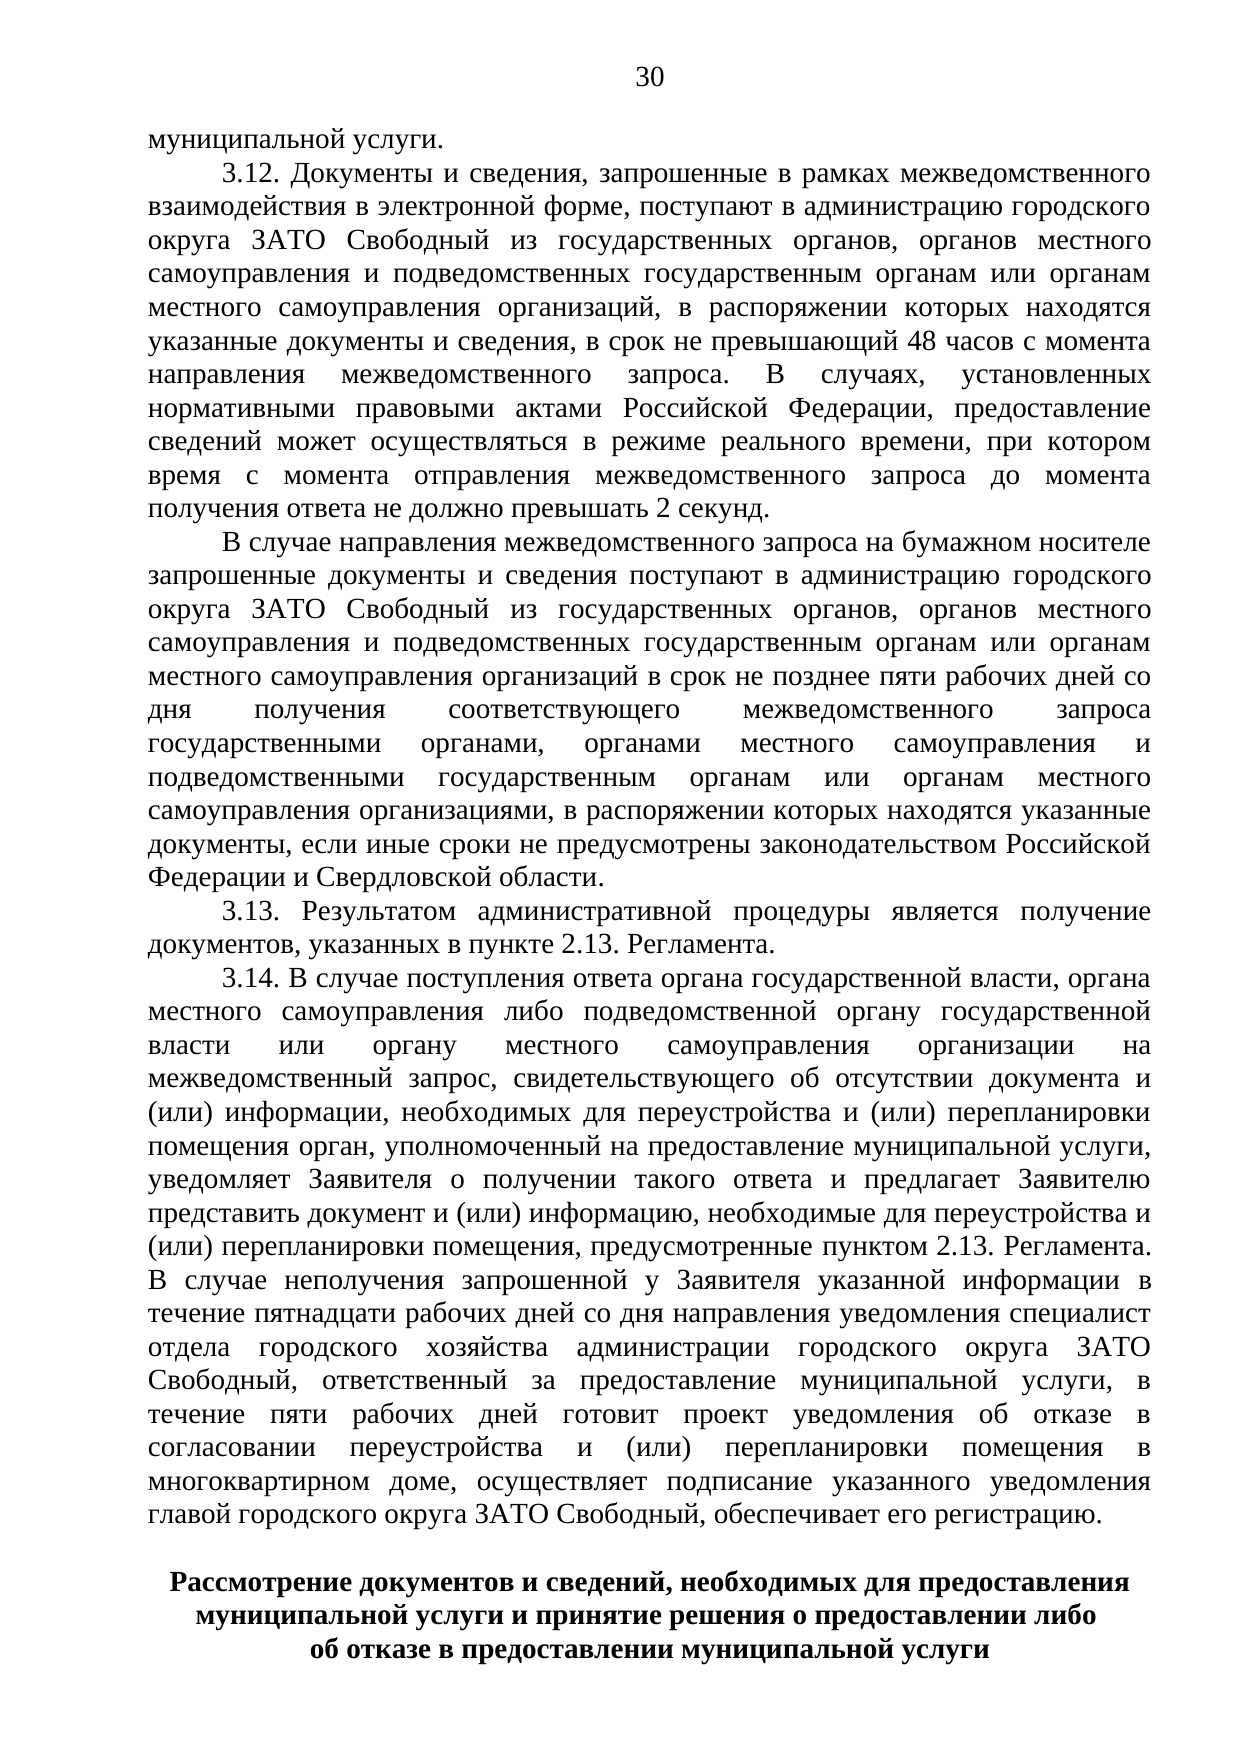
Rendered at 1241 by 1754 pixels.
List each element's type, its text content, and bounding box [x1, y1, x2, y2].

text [148, 121, 1152, 155]
text 3.13. Результатом административной процедуры является получение документов, указанных в пункте 2.13. Регламента. [148, 893, 1152, 960]
text Рассмотрение документов и сведений, необходимых для предоставления муниципальной услуги и принятие решения о предоставлении либо об отказе в предоставлении муниципальной услуги [148, 1564, 1152, 1664]
text В случае направления межведомственного запроса на бумажном носителе запрошенные документы и сведения поступают в администрацию городского округа ЗАТО Свободный из государственных органов, органов местного самоуправления и подведомственных государственным органам или органам местного самоуправления организаций в срок не позднее пяти рабочих дней со дня получения соответствующего межведомственного запроса государственными органами, органами местного самоуправления и подведомственными государственным органам или органам местного самоуправления организациями, в распоряжении которых находятся указанные документы, если иные сроки не предусмотрены законодательством Российской Федерации и Свердловской области. [148, 524, 1152, 893]
text 3.14. В случае поступления ответа органа государственной власти, органа местного самоуправления либо подведомственной органу государственной власти или органу местного самоуправления организации на межведомственный запрос, свидетельствующего об отсутствии документа и (или) информации, необходимых для переустройства и (или) перепланировки помещения орган, уполномоченный на предоставление муниципальной услуги, уведомляет Заявителя о получении такого ответа и предлагает Заявителю представить документ и (или) информацию, необходимые для переустройства и (или) перепланировки помещения, предусмотренные пунктом 2.13. Регламента. В случае неполучения запрошенной у Заявителя указанной информации в течение пятнадцати рабочих дней со дня направления уведомления специалист отдела городского хозяйства администрации городского округа ЗАТО Свободный, ответственный за предоставление муниципальной услуги, в течение пяти рабочих дней готовит проект уведомления об отказе в согласовании переустройства и (или) перепланировки помещения в многоквартирном доме, осуществляет подписание указанного уведомления главой городского округа ЗАТО Свободный, обеспечивает его регистрацию. [148, 960, 1152, 1530]
text 3.12. Документы и сведения, запрошенные в рамках межведомственного взаимодействия в электронной форме, поступают в администрацию городского округа ЗАТО Свободный из государственных органов, органов местного самоуправления и подведомственных государственным органам или органам местного самоуправления организаций, в распоряжении которых находятся указанные документы и сведения, в срок не превышающий 48 часов с момента направления межведомственного запроса. В случаях, установленных нормативными правовыми актами Российской Федерации, предоставление сведений может осуществляться в режиме реального времени, при котором время с момента отправления межведомственного запроса до момента получения ответа не должно превышать 2 секунд. [148, 155, 1152, 524]
